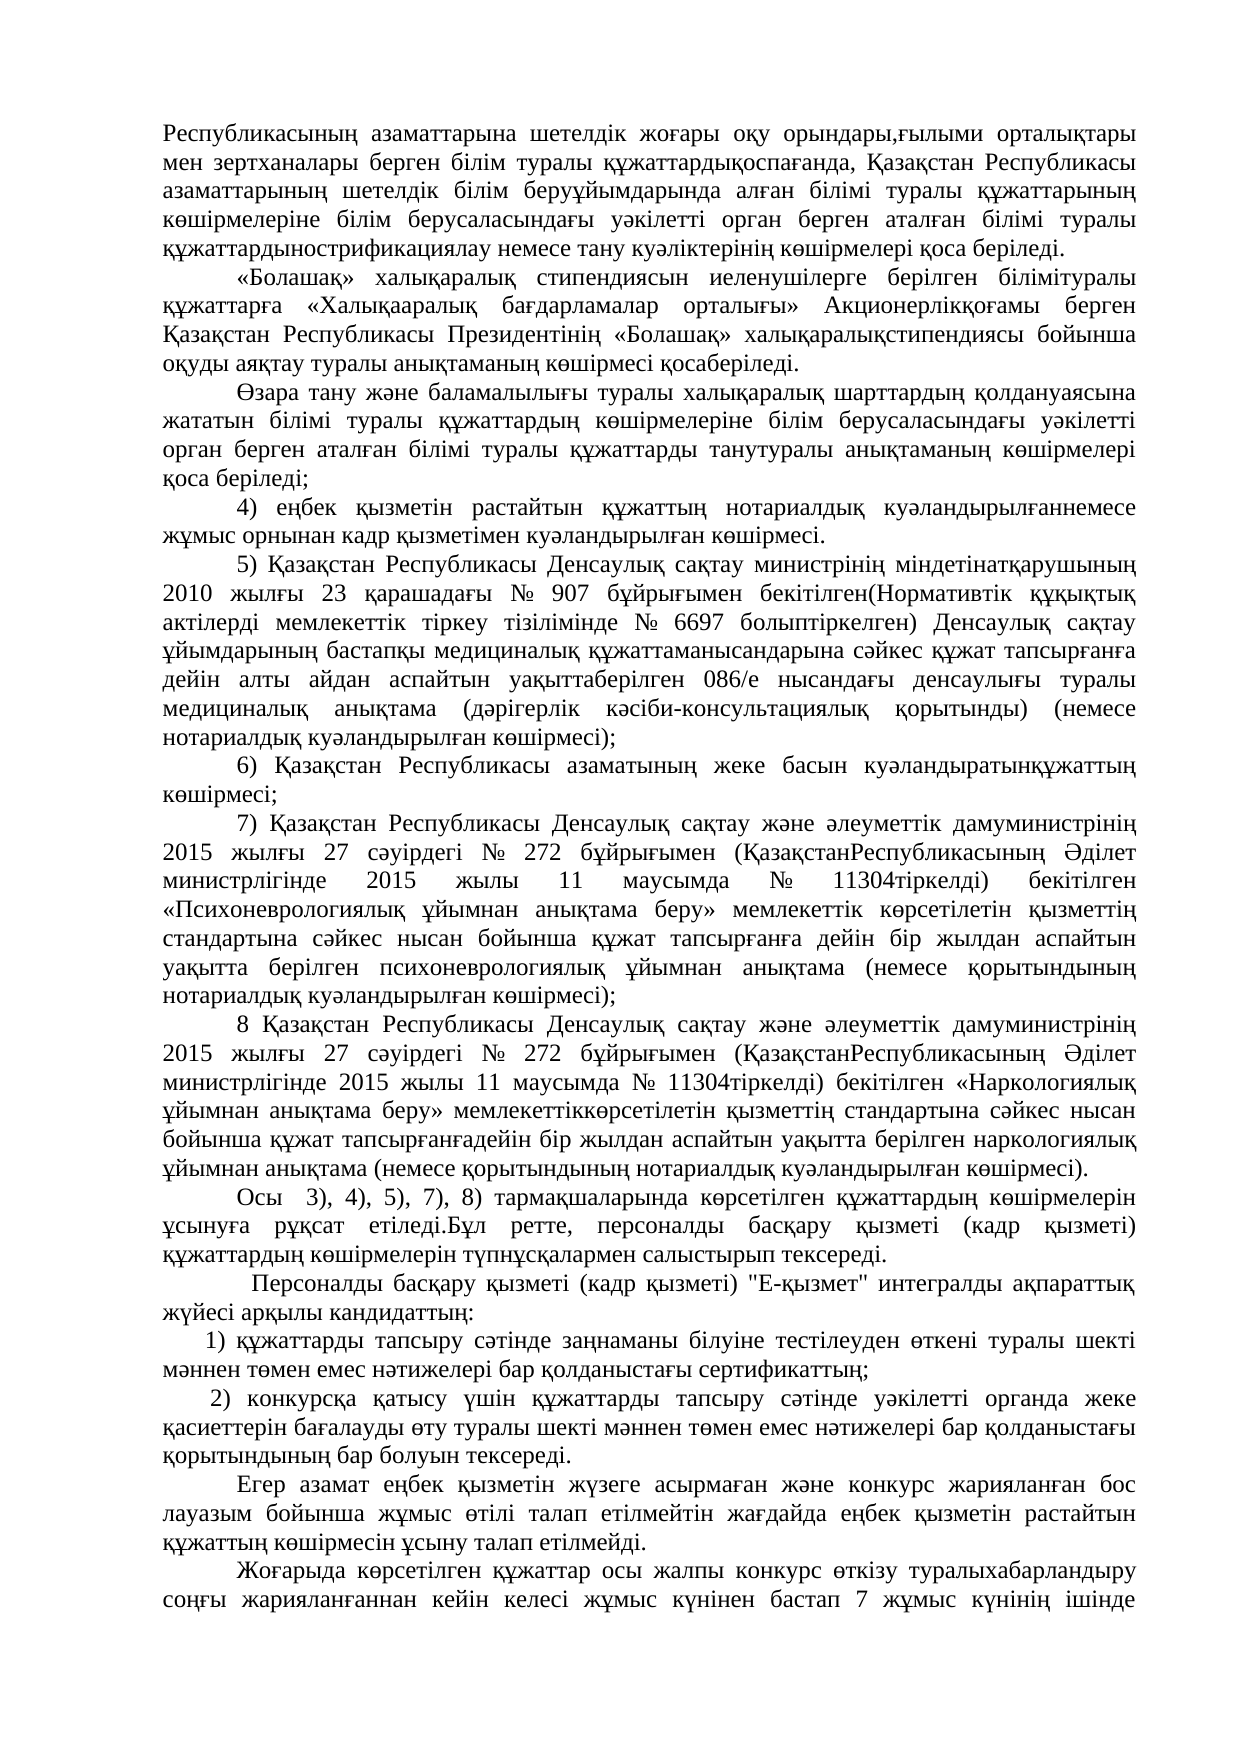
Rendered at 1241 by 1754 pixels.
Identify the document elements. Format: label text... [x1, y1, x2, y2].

text Осы 3), 4), 5), 7), 8) тармақшаларында көрсетілген құжаттардың көшірмелерін ұсынуға рұқсат етіледі.Бұл ретте, персоналды басқару қызметі (кадр қызметі) құжаттардың көшірмелерін түпнұсқалармен салыстырып тексереді. [162, 1182, 1137, 1268]
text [162, 1556, 1137, 1613]
text Персоналды басқару қызметі (кадр қызметі) "Е-қызмет" интегралды ақпараттық жүйесі арқылы кандидаттың: [162, 1268, 1137, 1326]
text 7) Қазақстан Республикасы Денсаулық сақтау және әлеуметтік дамуминистрінің 2015 жылғы 27 сәуірдегі № 272 бұйрығымен (ҚазақстанРеспубликасының Әділет министрлігінде 2015 жылы 11 маусымда № 11304тіркелді) бекітілген «Психоневрологиялық ұйымнан анықтама беру» мемлекеттік көрсетілетін қызметтің стандартына сәйкес нысан бойынша құжат тапсырғанға дейін бір жылдан аспайтын уақытта берілген психоневрологиялық ұйымнан анықтама (немесе қорытындының нотариалдық куәландырылған көшірмесі); [162, 808, 1137, 1009]
text Егер азамат еңбек қызметін жүзеге асырмаған және конкурс жарияланған бос лауазым бойынша жұмыс өтілі талап етілмейтін жағдайда еңбек қызметін растайтын құжаттың көшiрмесiн ұсыну талап етілмейді. [162, 1469, 1137, 1556]
text 5) Қазақстан Республикасы Денсаулық сақтау министрінің міндетінатқарушының 2010 жылғы 23 қарашадағы № 907 бұйрығымен бекітілген(Нормативтік құқықтық актілерді мемлекеттік тіркеу тізілімінде № 6697 болыптіркелген) Денсаулық сақтау ұйымдарының бастапқы медициналық құжаттаманысандарына сәйкес құжат тапсырғанға дейін алты айдан аспайтын уақыттаберілген 086/е нысандағы денсаулығы туралы медициналық анықтама (дәрігерлік кәсіби-консультациялық қорытынды) (немесе нотариалдық куәландырылған көшірмесі); [162, 549, 1137, 751]
text Өзара тану және баламалылығы туралы халықаралық шарттардың қолдануаясына жататын бiлiмi туралы құжаттардың көшірмелеріне білім берусаласындағы уәкілетті орган берген аталған бiлiмi туралы құжаттарды танутуралы анықтаманың көшірмелері қоса беріледі; [162, 377, 1137, 492]
text «Болашақ» халықаралық стипендиясын иеленушілерге берілген бiлiмiтуралы құжаттарға «Халықааралық бағдарламалар орталығы» Акционерлікқоғамы берген Қазақстан Республикасы Президентінің «Болашақ» халықаралықстипендиясы бойынша оқуды аяқтау туралы анықтаманың көшірмесі қосаберіледі. [162, 262, 1137, 377]
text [162, 118, 1137, 262]
text 6) Қазақстан Республикасы азаматының жеке басын куәландыратынқұжаттың көшірмесі; [162, 751, 1137, 808]
text 4) еңбек қызметін растайтын құжаттың нотариалдық куәландырылғаннемесе жұмыс орнынан кадр қызметімен куәландырылған көшiрмесi. [162, 492, 1137, 549]
text 8 Қазақстан Республикасы Денсаулық сақтау және әлеуметтік дамуминистрінің 2015 жылғы 27 сәуірдегі № 272 бұйрығымен (ҚазақстанРеспубликасының Әділет министрлігінде 2015 жылы 11 маусымда № 11304тіркелді) бекітілген «Наркологиялық ұйымнан анықтама беру» мемлекеттіккөрсетілетін қызметтің стандартына сәйкес нысан бойынша құжат тапсырғанғадейін бір жылдан аспайтын уақытта берілген наркологиялық ұйымнан анықтама (немесе қорытындының нотариалдық куәландырылған көшірмесі). [162, 1009, 1137, 1182]
text 1) құжаттарды тапсыру сәтінде заңнаманы білуіне тестілеуден өткені туралы шекті мәннен төмен емес нәтижелері бар қолданыстағы сертификаттың; [162, 1326, 1137, 1383]
text 2) конкурсқа қатысу үшін құжаттарды тапсыру сәтінде уәкілетті органда жеке қасиеттерін бағалауды өту туралы шекті мәннен төмен емес нәтижелері бар қолданыстағы қорытындының бар болуын тексереді. [162, 1383, 1137, 1469]
